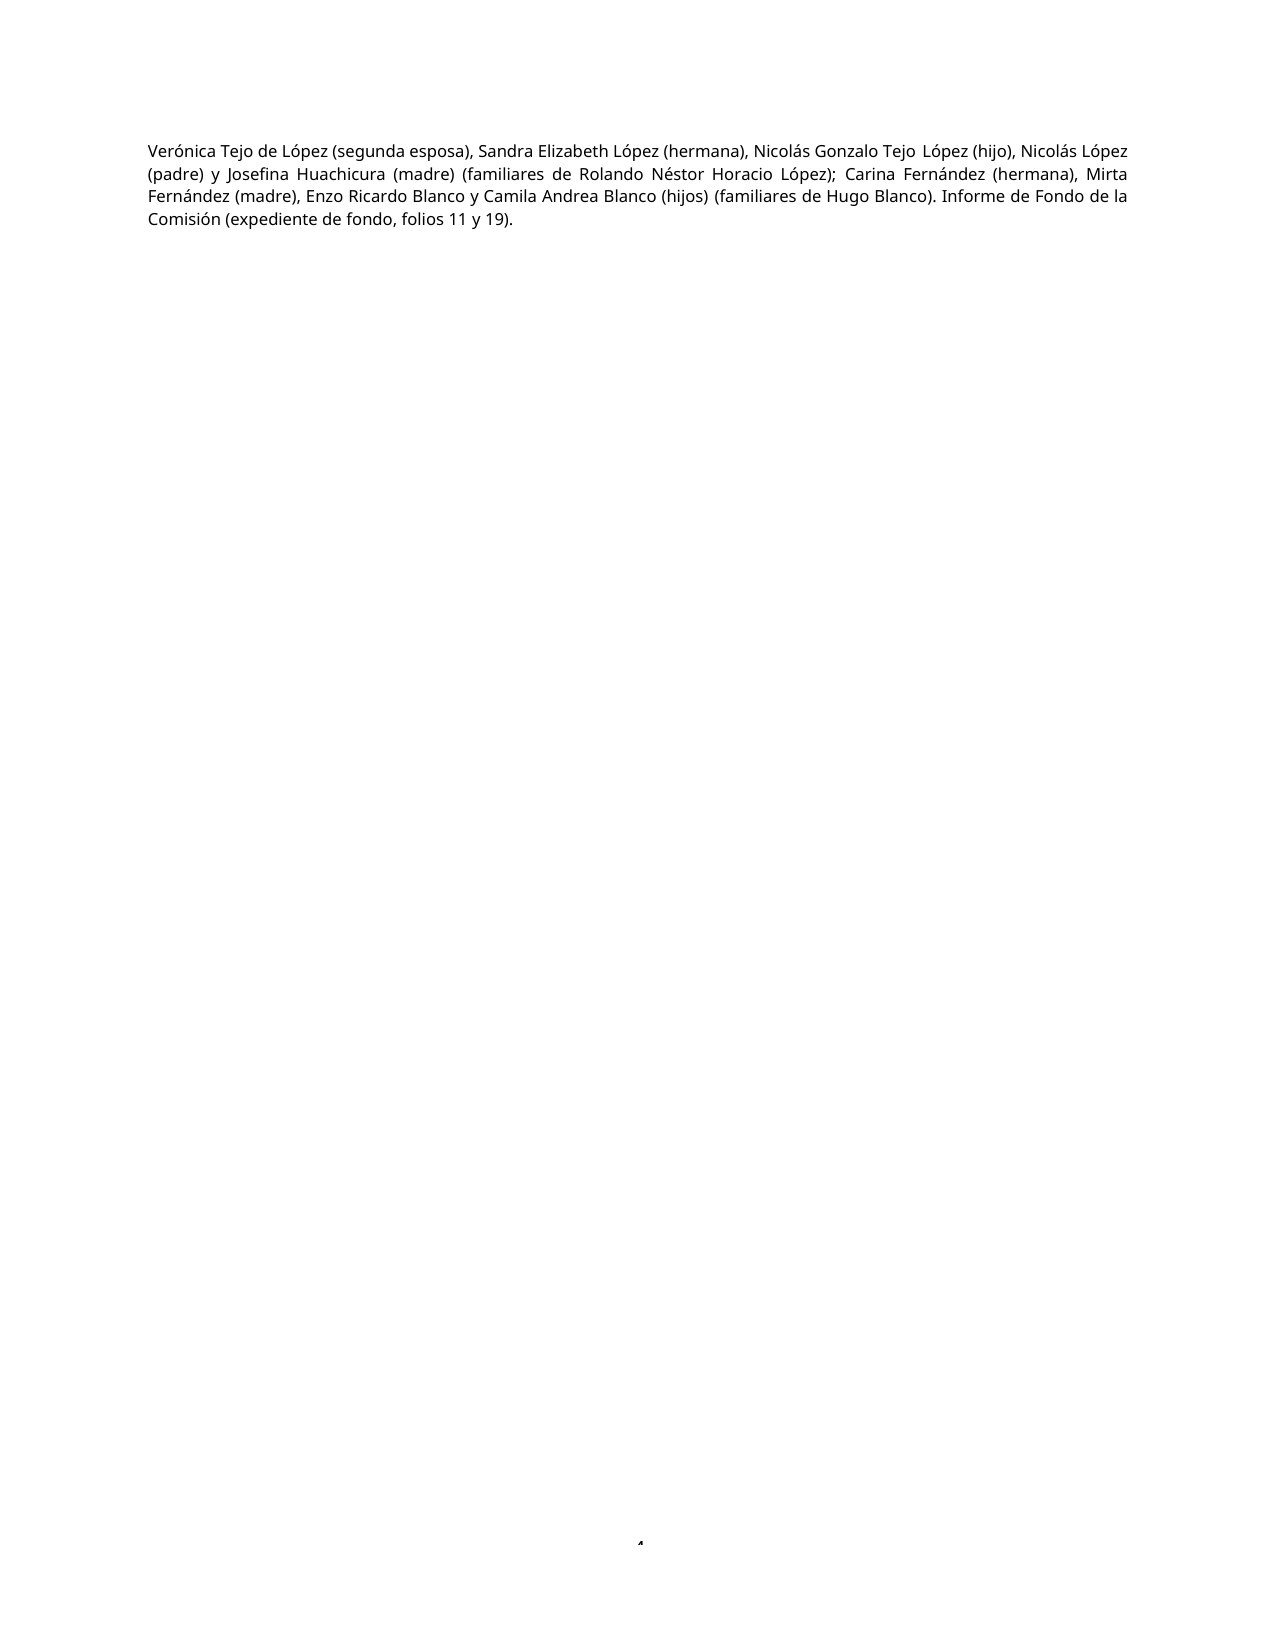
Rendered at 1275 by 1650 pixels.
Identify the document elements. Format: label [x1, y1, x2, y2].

text [148, 139, 1128, 230]
